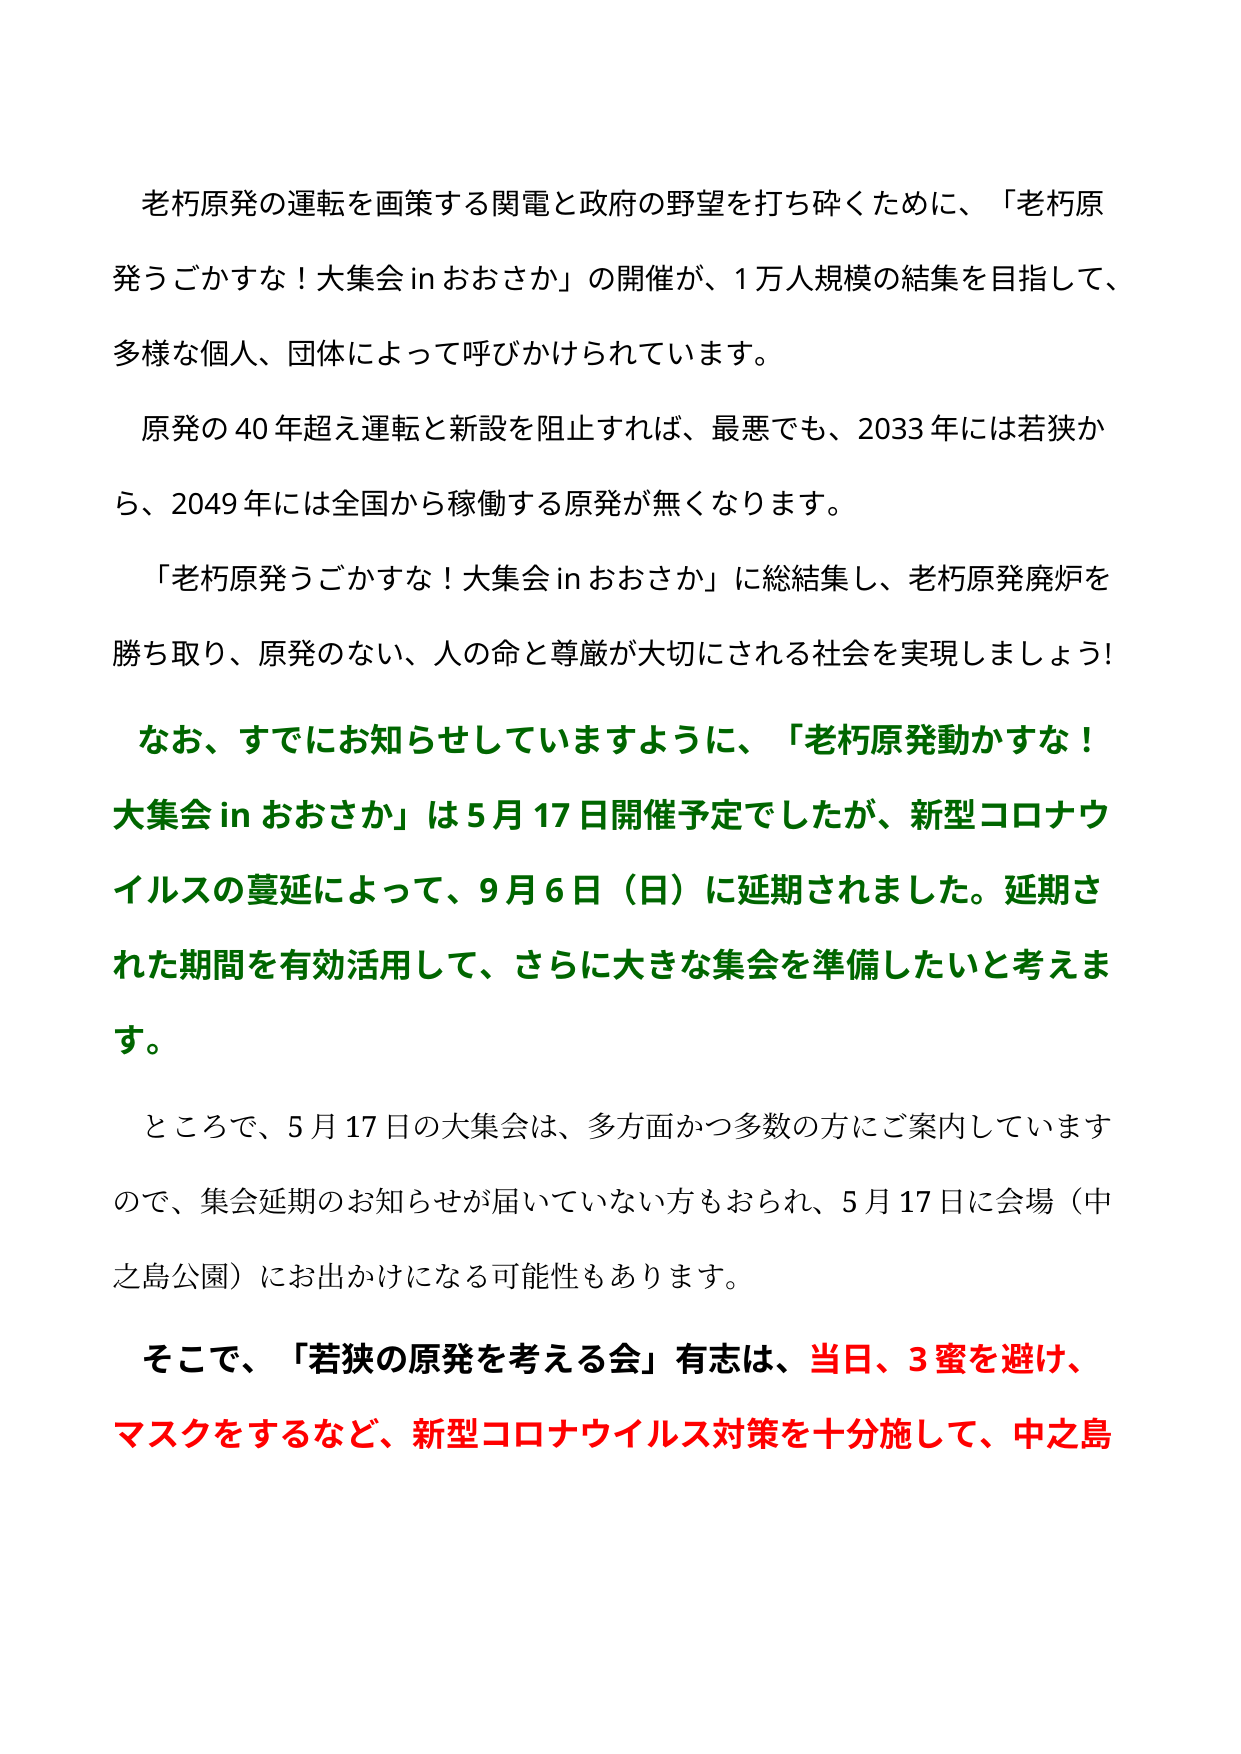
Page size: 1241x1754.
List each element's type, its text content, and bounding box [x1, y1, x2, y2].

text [112, 1319, 1128, 1469]
text ところで、5月17日の大集会は、多方面かつ多数の方にご案内していますので、集会延期のお知らせが届いていない方もおられ、5月17日に会場（中之島公園）にお出かけになる可能性もあります。 [112, 1087, 1128, 1312]
text 「老朽原発うごかすな！大集会inおおさか」に総結集し、老朽原発廃炉を勝ち取り、原発のない、人の命と尊厳が大切にされる社会を実現しましょう! [112, 539, 1128, 689]
text なお、すでにお知らせしていますように、「老朽原発動かすな！大集会in おおさか」は5月17日開催予定でしたが、新型コロナウイルスの蔓延によって、9月6日（日）に延期されました。延期された期間を有効活用して、さらに大きな集会を準備したいと考えます。 [112, 701, 1128, 1076]
text 老朽原発の運転を画策する関電と政府の野望を打ち砕くために、「老朽原発うごかすな！大集会inおおさか」の開催が、1万人規模の結集を目指して、多様な個人、団体によって呼びかけられています。 [112, 164, 1128, 389]
text 原発の40年超え運転と新設を阻止すれば、最悪でも、2033年には若狭から、2049年には全国から稼働する原発が無くなります。 [112, 389, 1128, 539]
